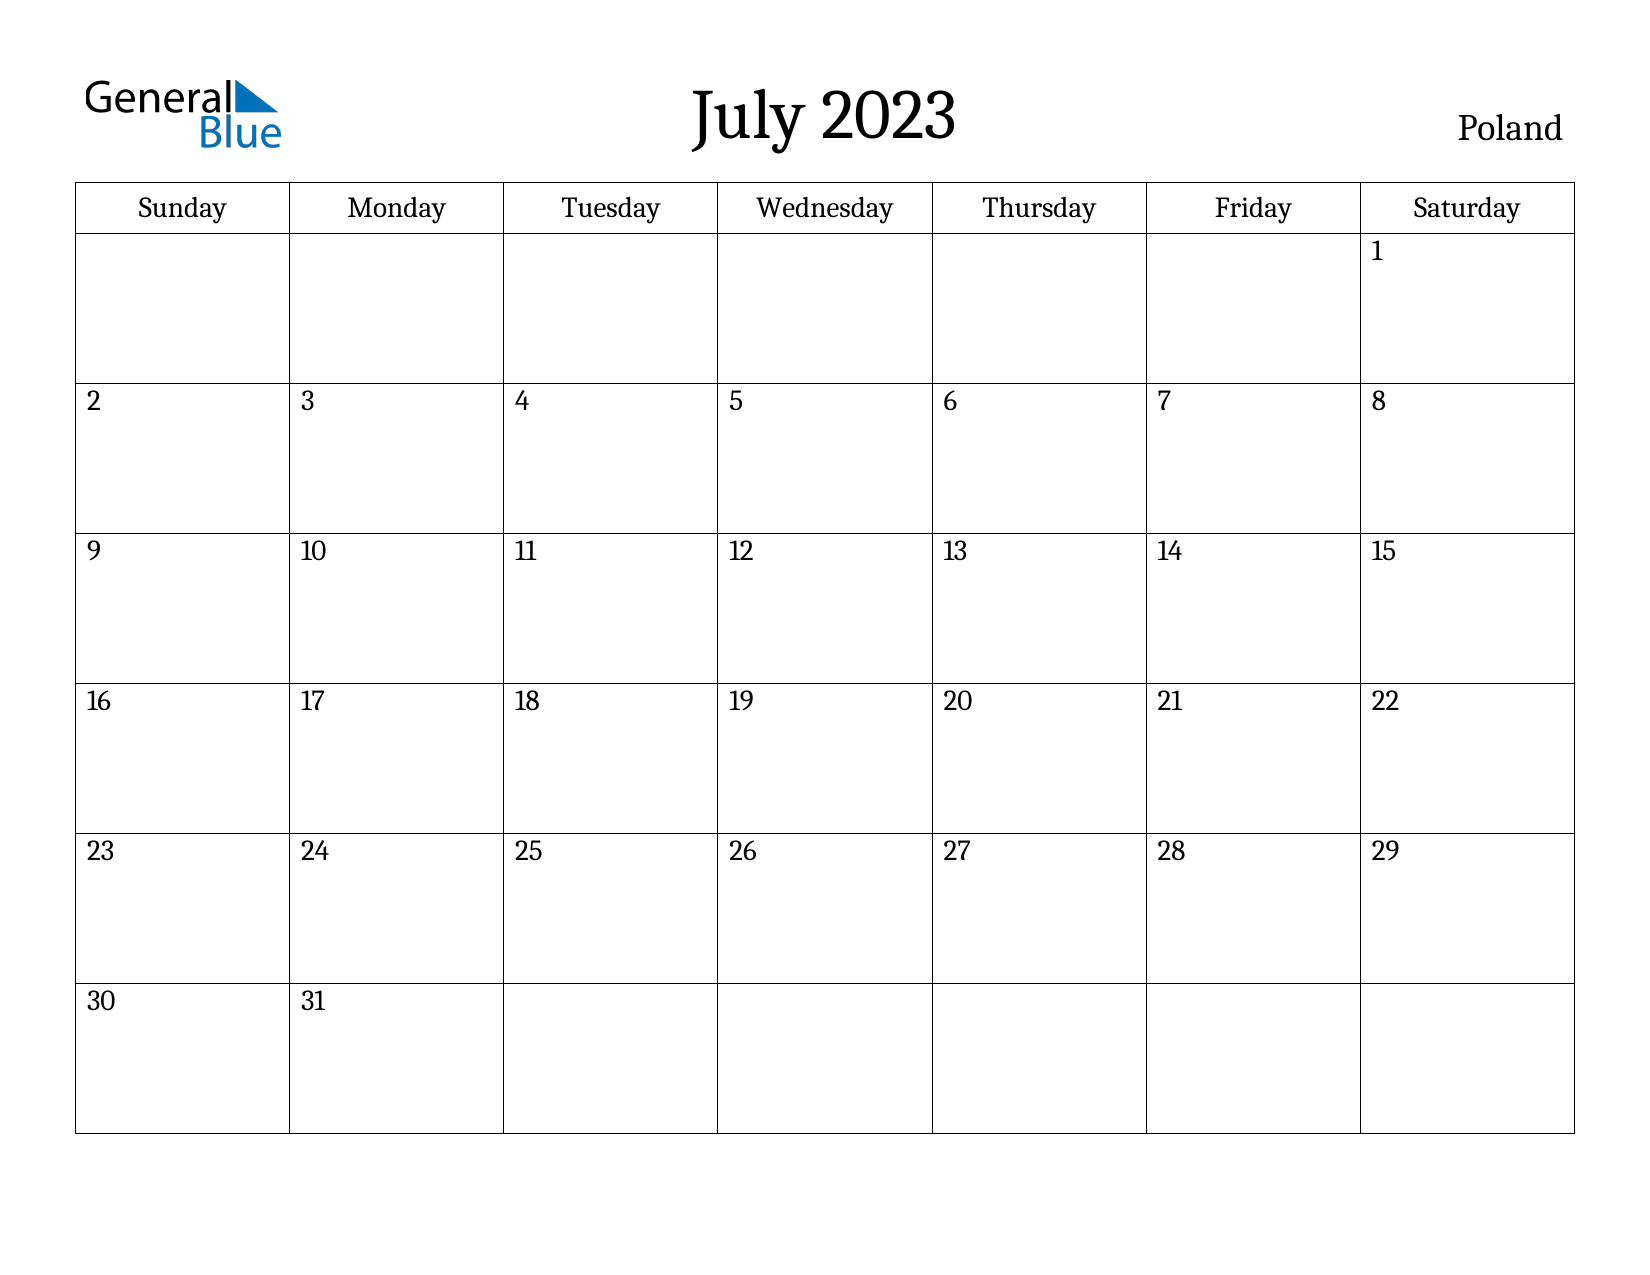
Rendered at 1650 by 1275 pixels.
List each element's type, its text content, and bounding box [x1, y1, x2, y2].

table_cell 2 [76, 384, 289, 417]
table_cell [504, 417, 717, 533]
table_cell [504, 267, 717, 383]
table_cell 4 [504, 384, 717, 417]
table_cell 24 [290, 834, 503, 867]
table_cell [718, 868, 932, 983]
table_cell [504, 234, 717, 267]
table_cell 7 [1147, 384, 1360, 417]
table_cell 9 [76, 534, 289, 567]
table_cell [933, 234, 1146, 267]
table_cell [76, 267, 289, 383]
table_cell [76, 1018, 289, 1133]
table_cell 21 [1147, 684, 1360, 717]
table_cell 27 [933, 834, 1146, 867]
table_cell [718, 984, 932, 1017]
table_cell [290, 868, 503, 983]
table_cell [76, 717, 289, 833]
table_cell [1147, 267, 1360, 383]
table_cell 19 [718, 684, 932, 717]
table_cell 8 [1361, 384, 1574, 417]
table_cell [933, 567, 1146, 683]
table_cell 31 [290, 984, 503, 1017]
table_cell [718, 267, 932, 383]
table_cell [76, 567, 289, 683]
table_cell 28 [1147, 834, 1360, 867]
table_cell 18 [504, 684, 717, 717]
table_cell 25 [504, 834, 717, 867]
table_cell [76, 868, 289, 983]
table_cell [1147, 868, 1360, 983]
table_cell [1147, 567, 1360, 683]
table_cell [290, 234, 503, 267]
table_cell 30 [76, 984, 289, 1017]
table_cell [933, 267, 1146, 383]
table_header [76, 75, 503, 182]
table_cell 16 [76, 684, 289, 717]
table_cell [504, 567, 717, 683]
table_cell [290, 1018, 503, 1133]
table_cell [290, 417, 503, 533]
table_cell [1361, 267, 1574, 383]
table_cell Thursday [933, 183, 1146, 233]
table_cell [504, 868, 717, 983]
table_cell [76, 234, 289, 267]
table_cell [933, 868, 1146, 983]
table_cell 5 [718, 384, 932, 417]
table_cell 1 [1361, 234, 1574, 267]
table_cell [504, 984, 717, 1017]
table_cell Saturday [1361, 183, 1574, 233]
picture [86, 80, 281, 148]
table_header Poland [1146, 75, 1574, 182]
table_cell Wednesday [718, 183, 932, 233]
table_cell [1361, 567, 1574, 683]
table_cell [1147, 717, 1360, 833]
table_cell [718, 717, 932, 833]
table_cell Sunday [76, 183, 289, 233]
table_cell [1147, 234, 1360, 267]
table_cell [1361, 417, 1574, 533]
table_cell [504, 1018, 717, 1133]
table_cell [1361, 984, 1574, 1017]
table_cell [718, 1018, 932, 1133]
table_cell 12 [718, 534, 932, 567]
table_cell [933, 717, 1146, 833]
table_cell [504, 717, 717, 833]
table_cell [718, 234, 932, 267]
table_cell [1147, 1018, 1360, 1133]
table_cell [76, 417, 289, 533]
table_cell 23 [76, 834, 289, 867]
table_cell Friday [1147, 183, 1360, 233]
table_cell [933, 984, 1146, 1017]
table_cell [1361, 717, 1574, 833]
table_cell [1361, 868, 1574, 983]
table_cell 22 [1361, 684, 1574, 717]
table_cell [718, 417, 932, 533]
table_cell [933, 417, 1146, 533]
table_cell 14 [1147, 534, 1360, 567]
table_cell 20 [933, 684, 1146, 717]
table_cell 15 [1361, 534, 1574, 567]
table_cell 3 [290, 384, 503, 417]
table_cell Tuesday [504, 183, 717, 233]
table_cell 17 [290, 684, 503, 717]
table_cell [718, 567, 932, 683]
table_cell [290, 567, 503, 683]
table_cell [933, 1018, 1146, 1133]
table_cell 29 [1361, 834, 1574, 867]
table_cell 10 [290, 534, 503, 567]
table_cell Monday [290, 183, 503, 233]
table_cell [290, 267, 503, 383]
table_cell 26 [718, 834, 932, 867]
table_cell [1147, 984, 1360, 1017]
table_cell [1147, 417, 1360, 533]
table_header July 2023 [504, 75, 1146, 182]
table_cell [290, 717, 503, 833]
table_cell [1361, 1018, 1574, 1133]
table_cell 6 [933, 384, 1146, 417]
table_cell 11 [504, 534, 717, 567]
table_cell 13 [933, 534, 1146, 567]
